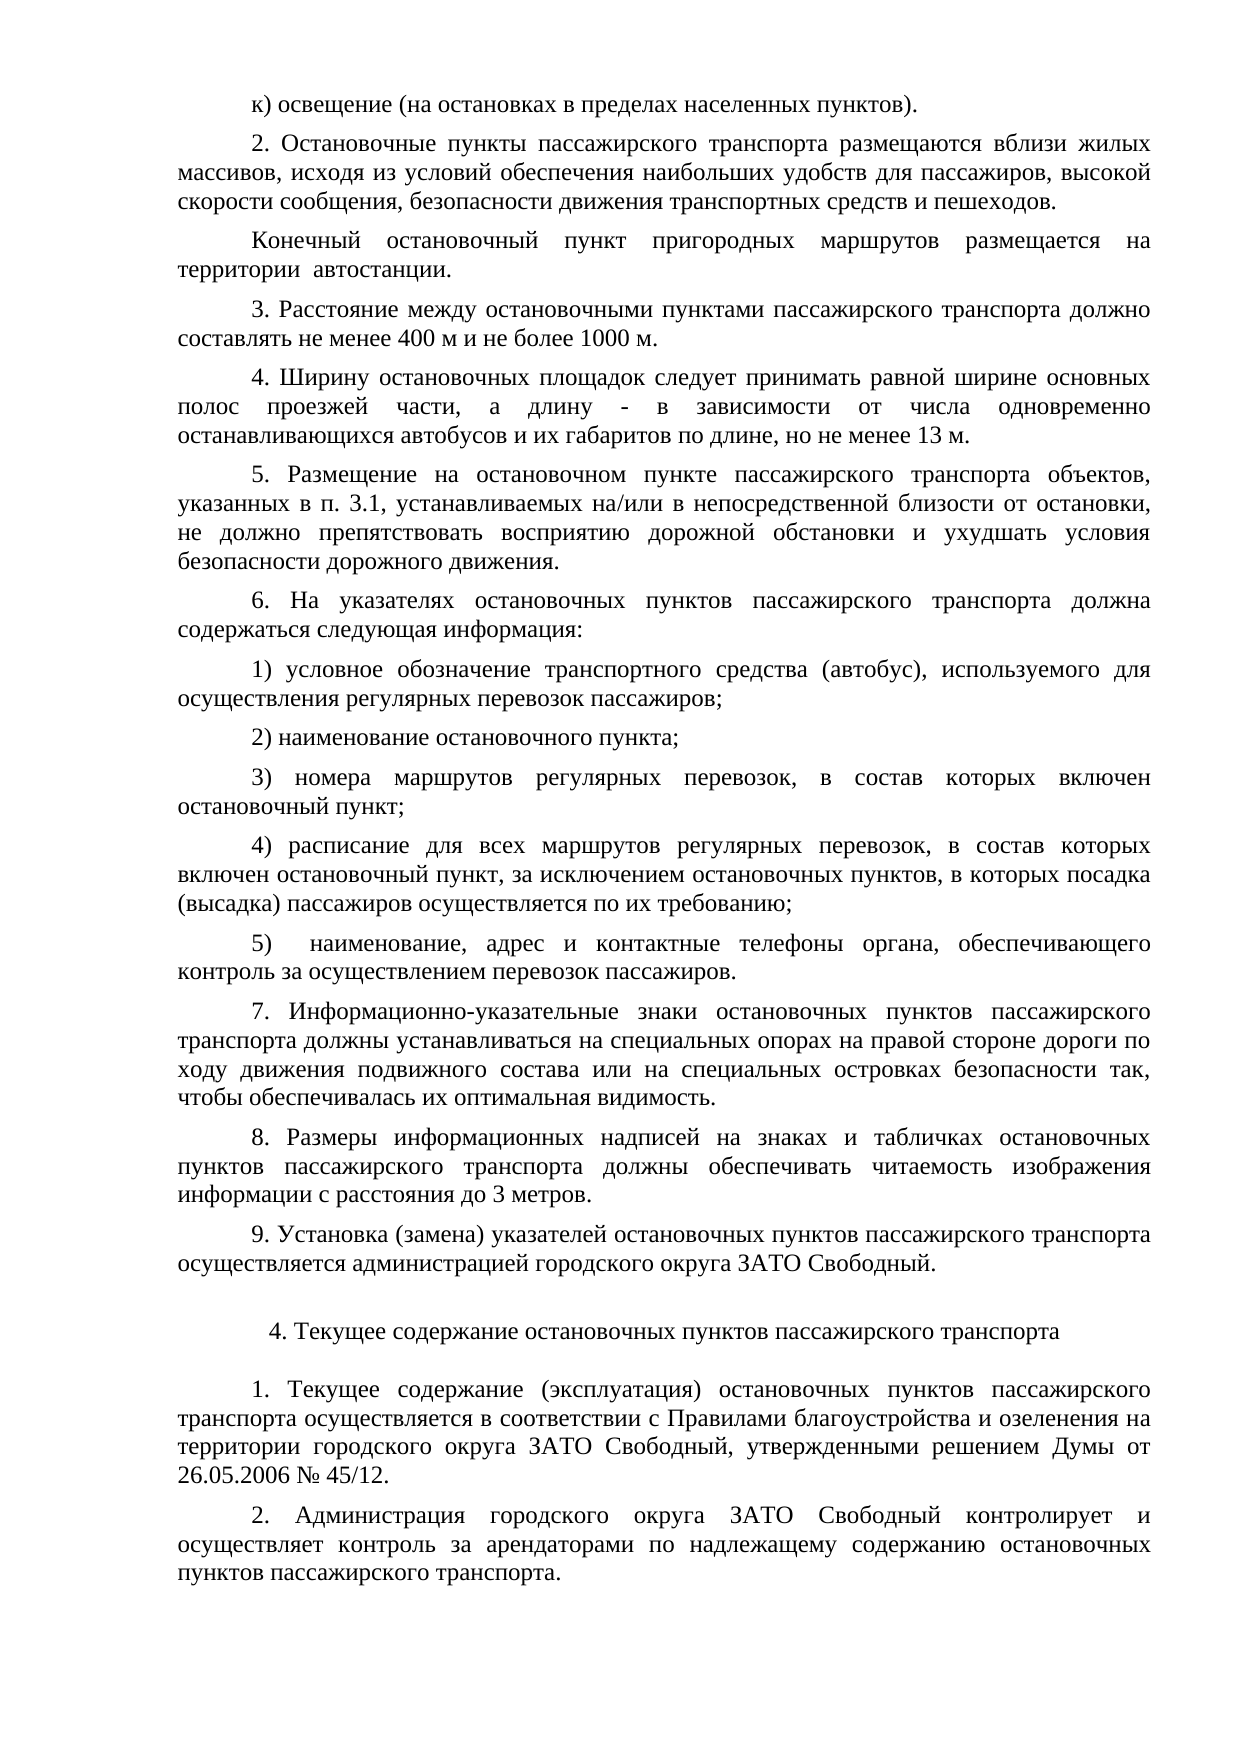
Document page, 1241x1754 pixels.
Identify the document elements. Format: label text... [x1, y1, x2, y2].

text 4. Текущее содержание остановочных пунктов пассажирского транспорта [177, 1316, 1152, 1345]
text 9. Установка (замена) указателей остановочных пунктов пассажирского транспорта осуществляется администрацией городского округа ЗАТО Свободный. [177, 1219, 1152, 1277]
text Конечный остановочный пункт пригородных маршрутов размещается на территории автостанции. [177, 226, 1152, 283]
text 1. Текущее содержание (эксплуатация) остановочных пунктов пассажирского транспорта осуществляется в соответствии с Правилами благоустройства и озеленения на территории городского округа ЗАТО Свободный, утвержденными решением Думы от 26.05.2006 № 45/12. [177, 1374, 1152, 1489]
text 2. Администрация городского округа ЗАТО Свободный контролирует и осуществляет контроль за арендаторами по надлежащему содержанию остановочных пунктов пассажирского транспорта. [177, 1500, 1152, 1586]
text 8. Размеры информационных надписей на знаках и табличках остановочных пунктов пассажирского транспорта должны обеспечивать читаемость изображения информации с расстояния до . [177, 1122, 1152, 1208]
text к) освещение (на остановках в пределах населенных пунктов). [177, 89, 1152, 117]
text 6. На указателях остановочных пунктов пассажирского транспорта должна содержаться следующая информация: [177, 586, 1152, 643]
text 5. Размещение на остановочном пункте пассажирского транспорта объектов, указанных в п. 3.1, устанавливаемых на/или в непосредственной близости от остановки, не должно препятствовать восприятию дорожной обстановки и ухудшать условия безопасности дорожного движения. [177, 459, 1152, 574]
text 4) расписание для всех маршрутов регулярных перевозок, в состав которых включен остановочный пункт, за исключением остановочных пунктов, в которых посадка (высадка) пассажиров осуществляется по их требованию; [177, 831, 1152, 917]
text 3) номера маршрутов регулярных перевозок, в состав которых включен остановочный пункт; [177, 762, 1152, 819]
text 2) наименование остановочного пункта; [177, 722, 1152, 751]
text 1) условное обозначение транспортного средства (автобус), используемого для осуществления регулярных перевозок пассажиров; [177, 654, 1152, 711]
text 4. Ширину остановочных площадок следует принимать равной ширине основных полос проезжей части, а длину - в зависимости от числа одновременно останавливающихся автобусов и их габаритов по длине, но не менее . [177, 362, 1152, 449]
text 2. Остановочные пункты пассажирского транспорта размещаются вблизи жилых массивов, исходя из условий обеспечения наибольших удобств для пассажиров, высокой скорости сообщения, безопасности движения транспортных средств и пешеходов. [177, 128, 1152, 214]
text 7. Информационно-указательные знаки остановочных пунктов пассажирского транспорта должны устанавливаться на специальных опорах на правой стороне дороги по ходу движения подвижного состава или на специальных островках безопасности так, чтобы обеспечивалась их оптимальная видимость. [177, 996, 1152, 1111]
text 3. Расстояние между остановочными пунктами пассажирского транспорта должно составлять не менее и не более . [177, 294, 1152, 351]
text 5) наименование, адрес и контактные телефоны органа, обеспечивающего контроль за осуществлением перевозок пассажиров. [177, 928, 1152, 985]
